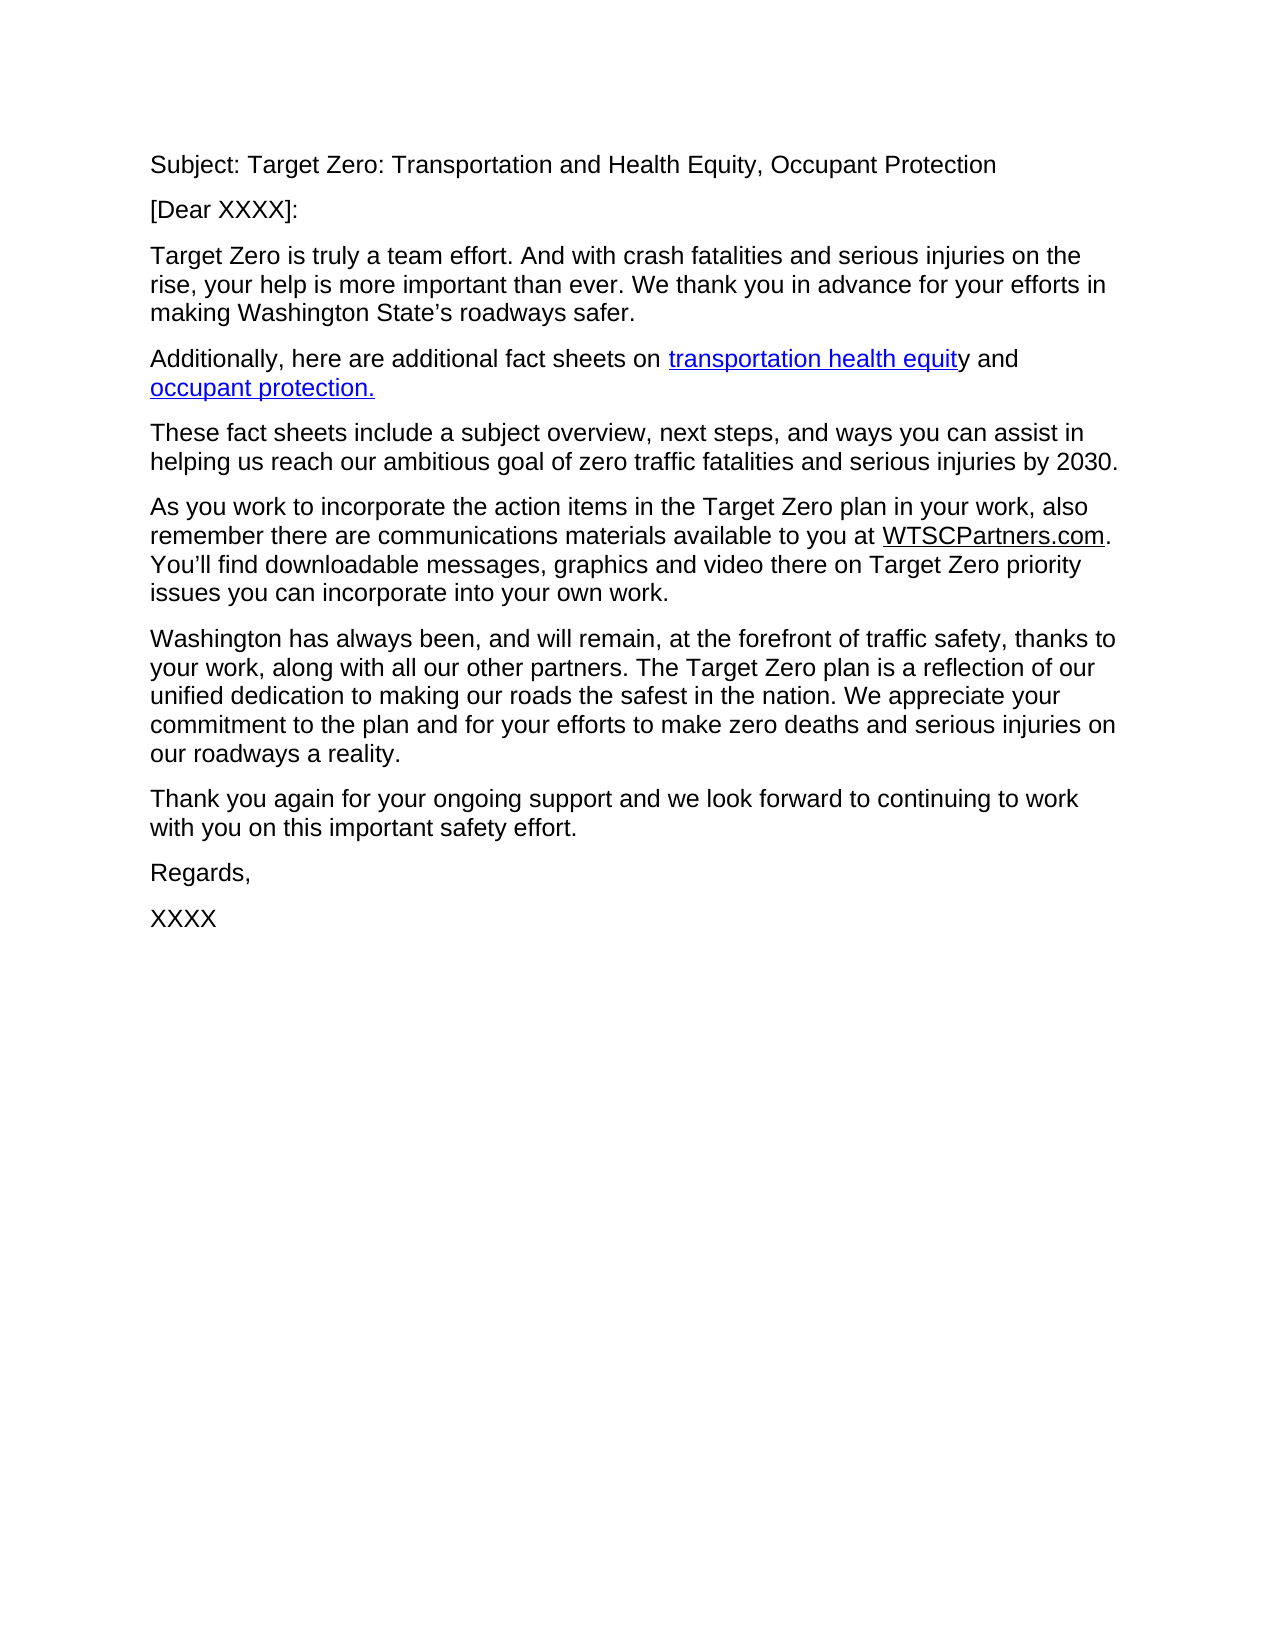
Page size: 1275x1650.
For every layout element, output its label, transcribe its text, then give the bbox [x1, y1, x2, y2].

text Target Zero is truly a team effort. And with crash fatalities and serious injuries on the rise, your help is more important than ever. We thank you in advance for your efforts in making Washington State’s roadways safer. [150, 241, 1125, 327]
text Thank you again for your ongoing support and we look forward to continuing to work with you on this important safety effort. [150, 784, 1125, 842]
text Washington has always been, and will remain, at the forefront of traffic safety, thanks to your work, along with all our other partners. The Target Zero plan is a reflection of our unified dedication to making our roads the safest in the nation. We appreciate your commitment to the plan and for your efforts to make zero deaths and serious injuries on our roadways a reality. [150, 624, 1125, 767]
text XXXX [150, 904, 1125, 932]
text Subject: Target Zero: Transportation and Health Equity, Occupant Protection [150, 150, 1125, 179]
text Additionally, here are additional fact sheets on transportation health equity and occupant protection. [150, 344, 1125, 401]
text [Dear XXXX]: [150, 195, 1125, 224]
text As you work to incorporate the action items in the Target Zero plan in your work, also remember there are communications materials available to you at WTSCPartners.com. You’ll find downloadable messages, graphics and video there on Target Zero priority issues you can incorporate into your own work. [150, 492, 1125, 607]
text These fact sheets include a subject overview, next steps, and ways you can assist in helping us reach our ambitious goal of zero traffic fatalities and serious injuries by 2030. [150, 418, 1125, 475]
text Regards, [150, 858, 1125, 887]
